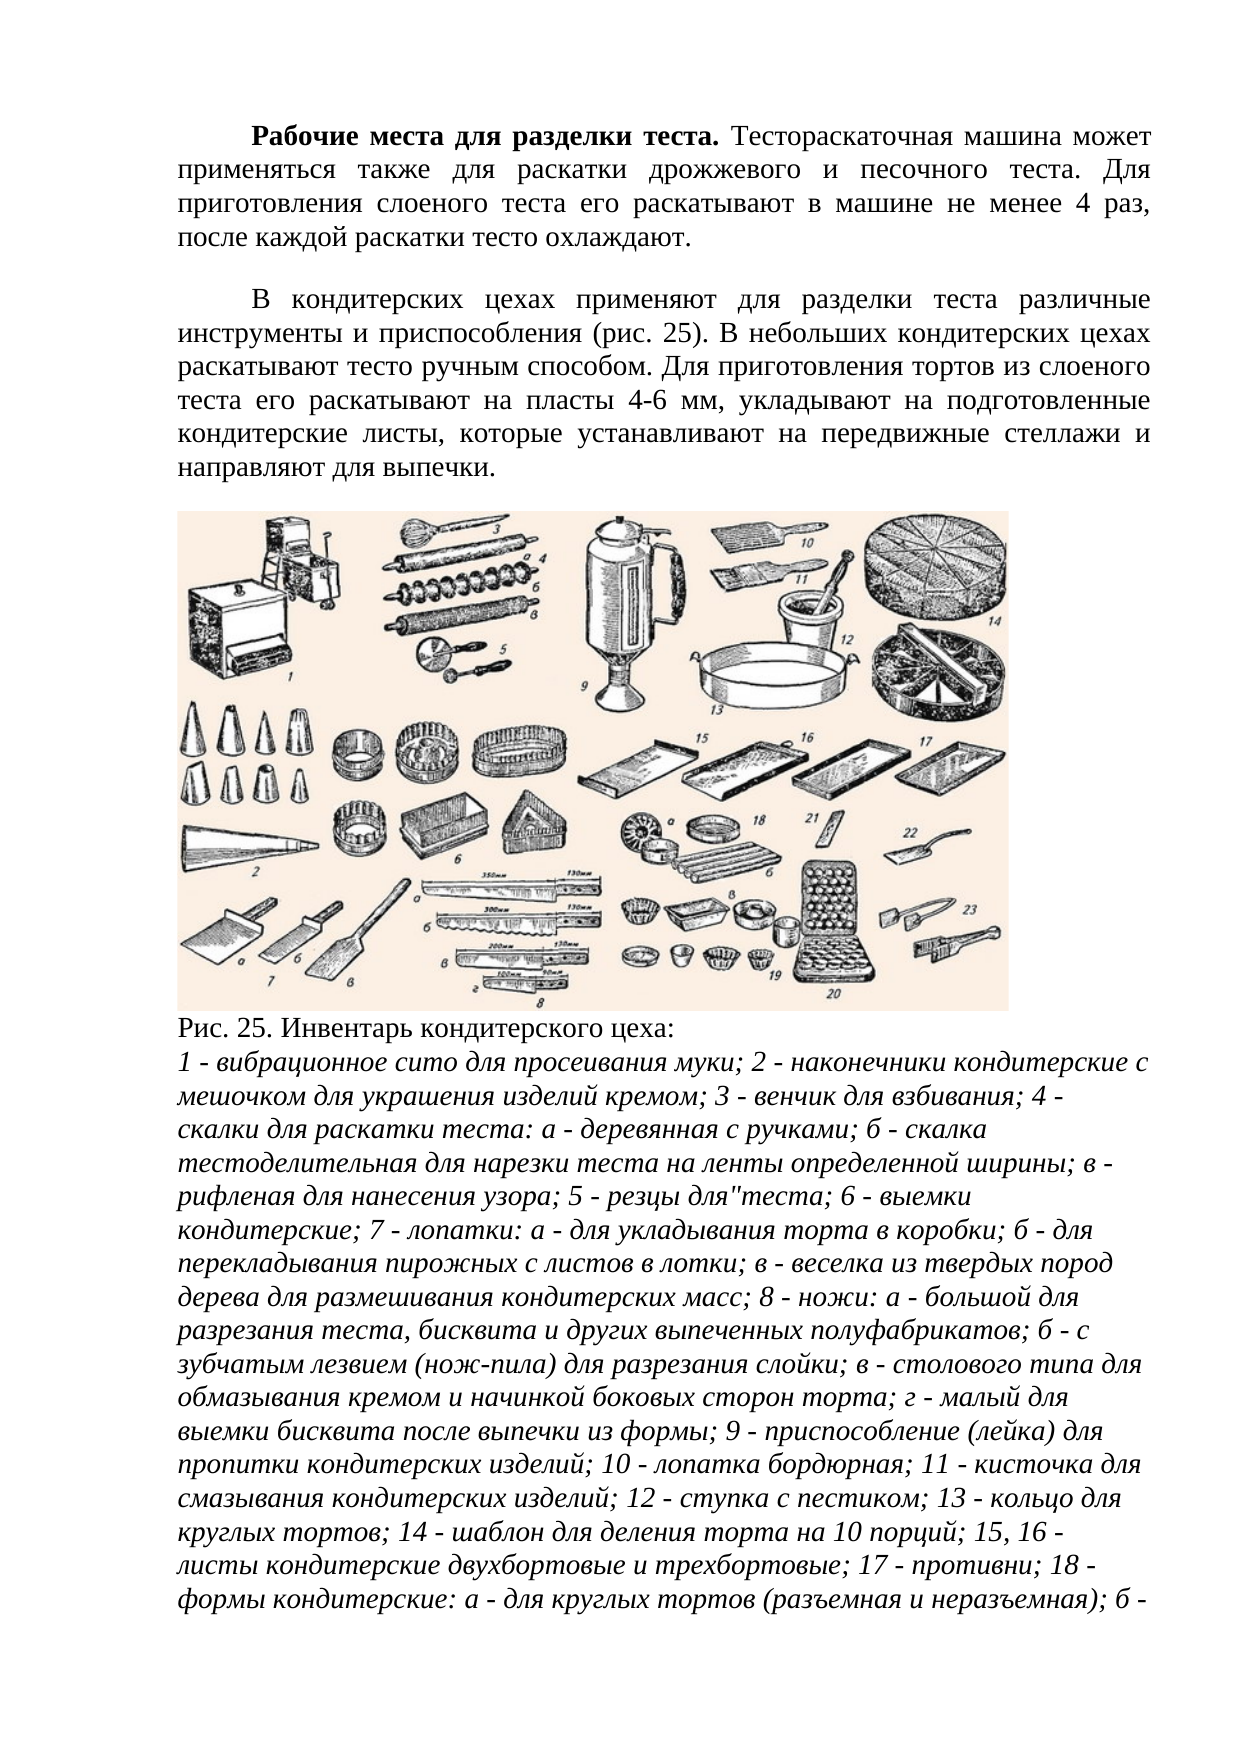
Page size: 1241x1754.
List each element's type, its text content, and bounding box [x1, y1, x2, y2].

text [177, 512, 1152, 1614]
picture [177, 511, 1009, 1011]
text В кондитерских цехах применяют для разделки теста различные инструменты и приспособления (рис. 25). В небольших кондитерских цехах раскатывают тесто ручным способом. Для приготовления тортов из слоеного теста его раскатывают на пласты 4-6 мм, укладывают на подготовленные кондитерские листы, которые устанавливают на передвижные стеллажи и направляют для выпечки. [177, 281, 1152, 483]
text Рабочие места для разделки теста. Тестораскаточная машина может применяться также для раскатки дрожжевого и песочного теста. Для приготовления слоеного теста его раскатывают в машине не менее 4 раз, после каждой раскатки тесто охлаждают. [177, 118, 1152, 252]
